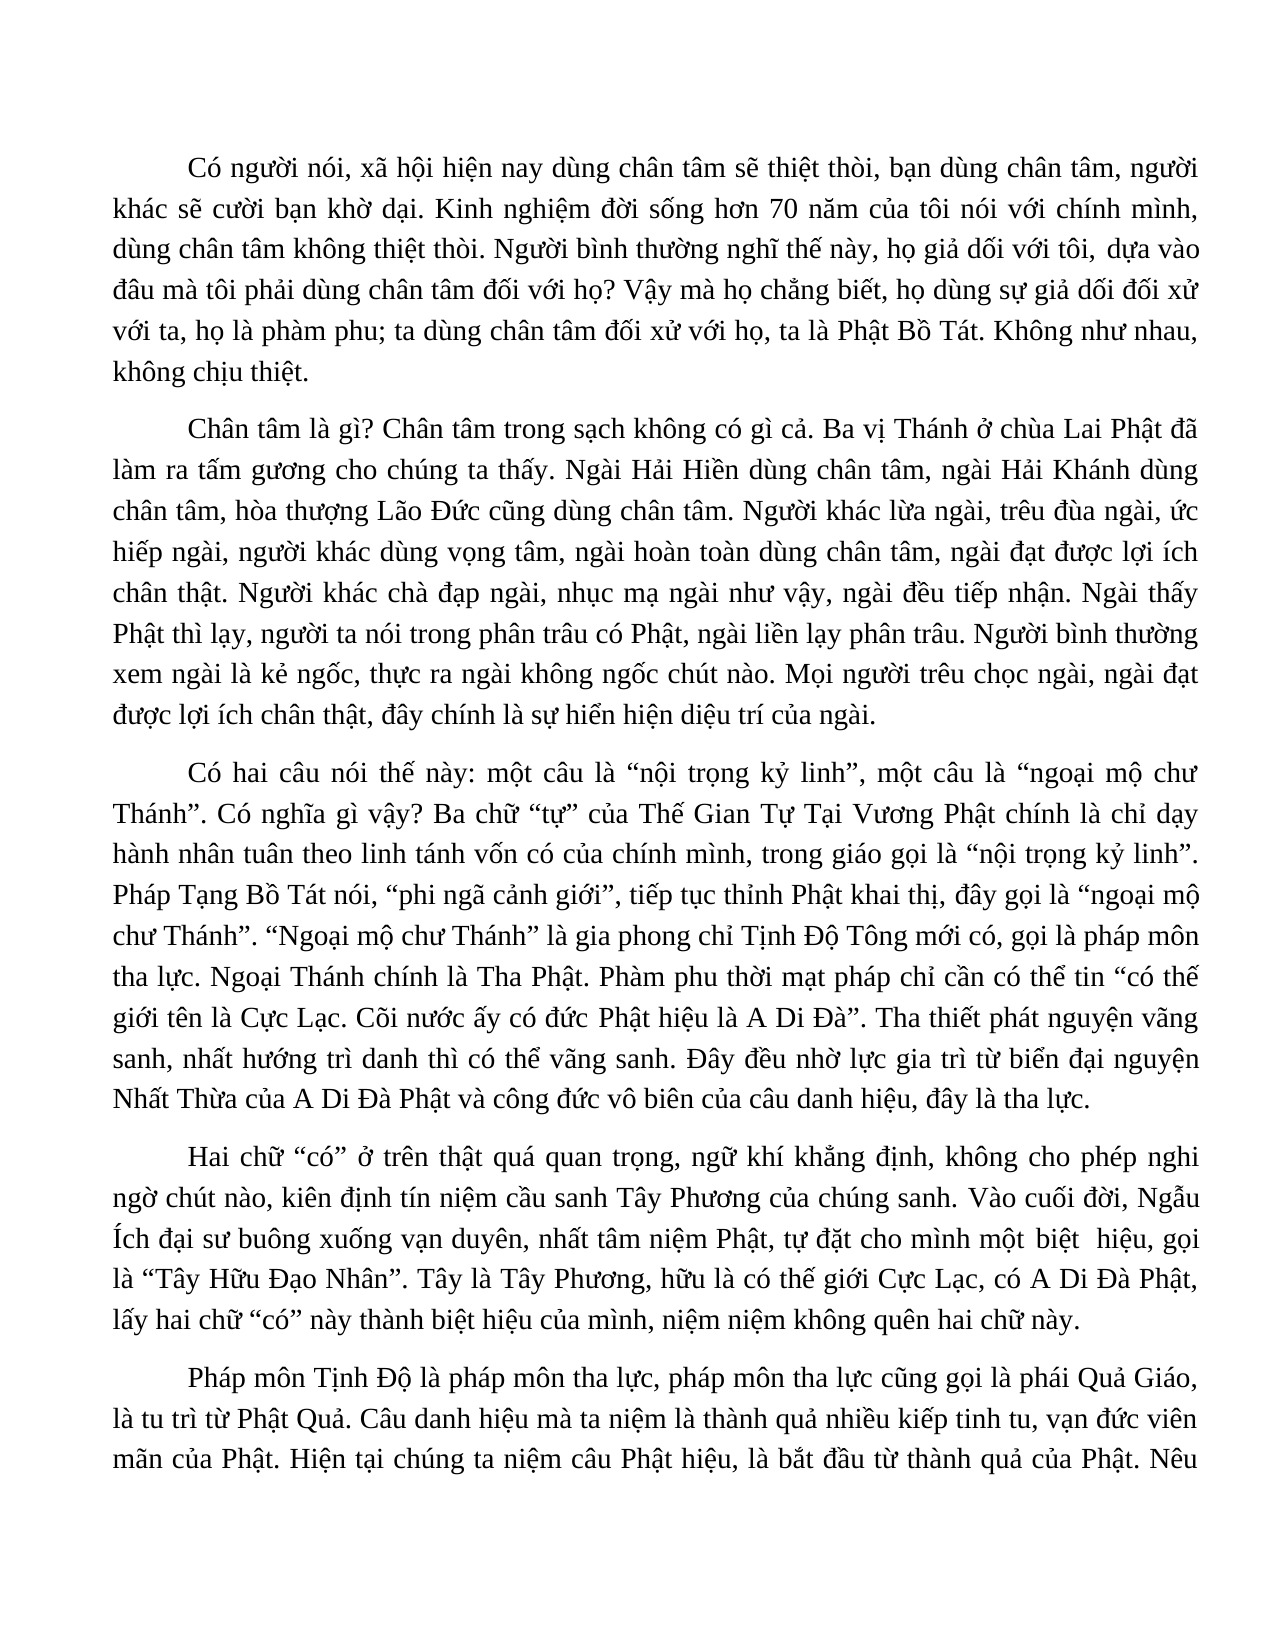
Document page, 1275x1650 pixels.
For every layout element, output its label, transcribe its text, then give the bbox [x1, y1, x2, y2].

text Có người nói, xã hội hiện nay dùng chân tâm sẽ thiệt thòi, bạn dùng chân tâm, người khác sẽ cười bạn khờ dại. Kinh nghiệm đời sống hơn 70 năm của tôi nói với chính mình, dùng chân tâm không thiệt thòi. Người bình thường nghĩ thế này, họ giả dối với tôi, dựa vào đâu mà tôi phải dùng chân tâm đối với họ? Vậy mà họ chẳng biết, họ dùng sự giả dối đối xử với ta, họ là phàm phu; ta dùng chân tâm đối xử với họ, ta là Phật Bồ Tát. Không như nhau, không chịu thiệt. [112, 150, 1200, 388]
text Chân tâm là gì? Chân tâm trong sạch không có gì cả. Ba vị Thánh ở chùa Lai Phật đã làm ra tấm gương cho chúng ta thấy. Ngài Hải Hiền dùng chân tâm, ngài Hải Khánh dùng chân tâm, hòa thượng Lão Đức cũng dùng chân tâm. Người khác lừa ngài, trêu đùa ngài, ức hiếp ngài, người khác dùng vọng tâm, ngài hoàn toàn dùng chân tâm, ngài đạt được lợi ích chân thật. Người khác chà đạp ngài, nhục mạ ngài như vậy, ngài đều tiếp nhận. Ngài thấy Phật thì lạy, người ta nói trong phân trâu có Phật, ngài liền lạy phân trâu. Người bình thường xem ngài là kẻ ngốc, thực ra ngài không ngốc chút nào. Mọi người trêu chọc ngài, ngài đạt được lợi ích chân thật, đây chính là sự hiển hiện diệu trí của ngài. [112, 412, 1200, 731]
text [112, 1360, 1200, 1475]
text Hai chữ “có” ở trên thật quá quan trọng, ngữ khí khẳng định, không cho phép nghi ngờ chút nào, kiên định tín niệm cầu sanh Tây Phương của chúng sanh. Vào cuối đời, Ngẫu Ích đại sư buông xuống vạn duyên, nhất tâm niệm Phật, tự đặt cho mình một biệt hiệu, gọi là “Tây Hữu Đạo Nhân”. Tây là Tây Phương, hữu là có thế giới Cực Lạc, có A Di Đà Phật, lấy hai chữ “có” này thành biệt hiệu của mình, niệm niệm không quên hai chữ này. [112, 1139, 1200, 1336]
text Có hai câu nói thế này: một câu là “nội trọng kỷ linh”, một câu là “ngoại mộ chư Thánh”. Có nghĩa gì vậy? Ba chữ “tự” của Thế Gian Tự Tại Vương Phật chính là chỉ dạy hành nhân tuân theo linh tánh vốn có của chính mình, trong giáo gọi là “nội trọng kỷ linh”. Pháp Tạng Bồ Tát nói, “phi ngã cảnh giới”, tiếp tục thỉnh Phật khai thị, đây gọi là “ngoại mộ chư Thánh”. “Ngoại mộ chư Thánh” là gia phong chỉ Tịnh Độ Tông mới có, gọi là pháp môn tha lực. Ngoại Thánh chính là Tha Phật. Phàm phu thời mạt pháp chỉ cần có thể tin “có thế giới tên là Cực Lạc. Cõi nước ấy có đức Phật hiệu là A Di Đà”. Tha thiết phát nguyện vãng sanh, nhất hướng trì danh thì có thể vãng sanh. Đây đều nhờ lực gia trì từ biển đại nguyện Nhất Thừa của A Di Đà Phật và công đức vô biên của câu danh hiệu, đây là tha lực. [112, 755, 1200, 1115]
